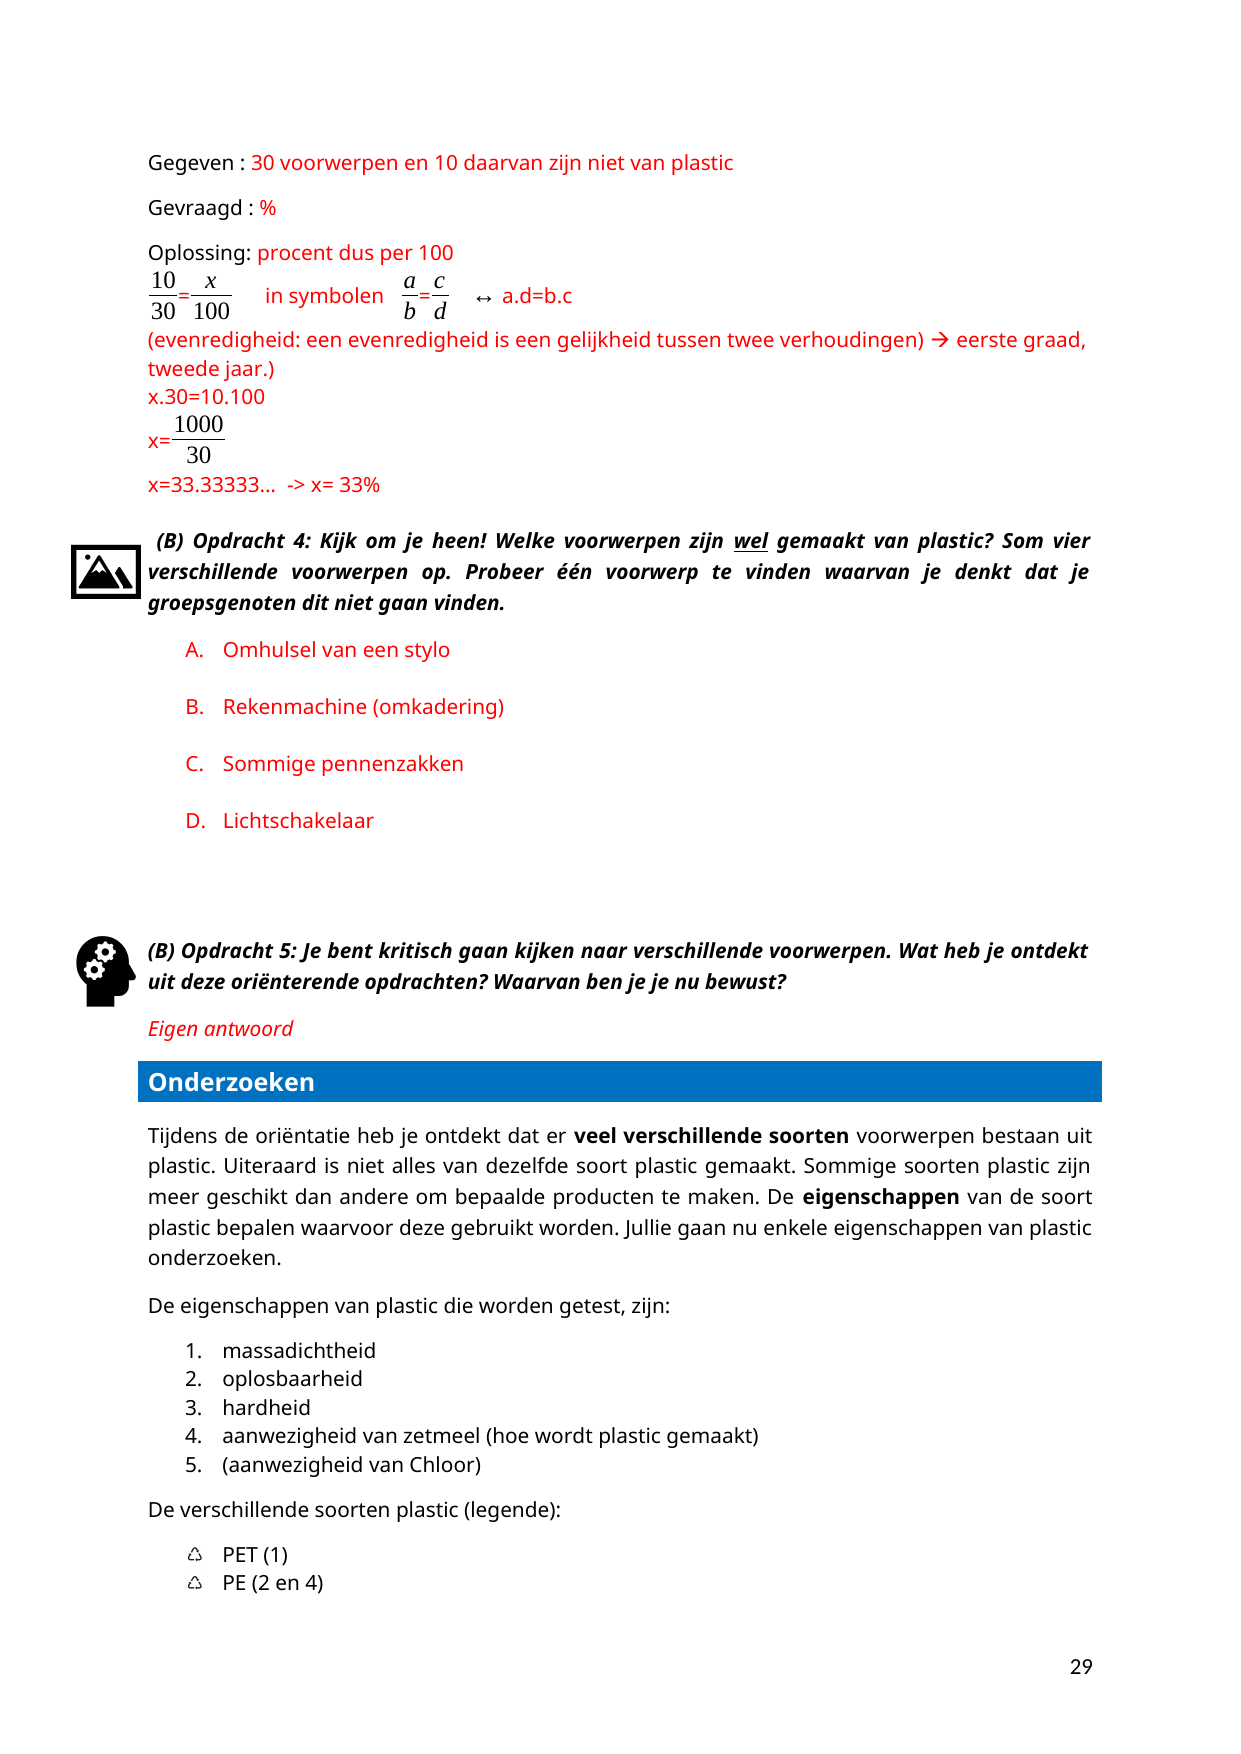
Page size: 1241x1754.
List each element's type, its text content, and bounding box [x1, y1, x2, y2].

text x= [148, 411, 1093, 470]
list Rekenmachine (omkadering) [185, 692, 1093, 720]
list Omhulsel van een stylo [185, 635, 1093, 663]
text (B) Opdracht 4: Kijk om je heen! Welke voorwerpen zijn wel gemaakt van plastic? Som vier verschillende voorwerpen op. Probeer één voorwerp te vinden waarvan je denkt dat je groepsgenoten dit niet gaan vinden. [148, 527, 1093, 616]
picture [185, 1545, 204, 1563]
list oplosbaarheid [185, 1364, 1093, 1393]
picture [64, 536, 144, 602]
text = in symbolen = a.d=b.c [148, 266, 1093, 325]
list Sommige pennenzakken [185, 749, 1093, 777]
picture [71, 931, 137, 1010]
list PET (1) [185, 1540, 1093, 1568]
text De verschillende soorten plastic (legende): [148, 1495, 1093, 1523]
list aanwezigheid van zetmeel (hoe wordt plastic gemaakt) [185, 1421, 1093, 1450]
list hardheid [185, 1393, 1093, 1421]
text x=33.33333… -> x= 33% [148, 470, 1093, 498]
text (evenredigheid: een evenredigheid is een gelijkheid tussen twee verhoudingen) eerste graad, tweede jaar.) [148, 325, 1093, 382]
text Oplossing: procent dus per 100 [148, 238, 1093, 266]
text Onderzoeken [139, 1063, 1101, 1101]
picture [185, 1574, 204, 1591]
text x.30=10.100 [148, 382, 1093, 411]
list (aanwezigheid van Chloor) [185, 1450, 1093, 1478]
text Eigen antwoord [148, 1014, 1093, 1042]
text Gegeven : 30 voorwerpen en 10 daarvan zijn niet van plastic [148, 148, 1093, 176]
text Tijdens de oriëntatie heb je ontdekt dat er veel verschillende soorten voorwerpen bestaan uit plastic. Uiteraard is niet alles van dezelfde soort plastic gemaakt. Sommige soorten plastic zijn meer geschikt dan andere om bepaalde producten te maken. De eigenschappen van de soort plastic bepalen waarvoor deze gebruikt worden. Jullie gaan nu enkele eigenschappen van plastic onderzoeken. [148, 1121, 1093, 1272]
list Lichtschakelaar [185, 806, 1093, 834]
text (B) Opdracht 5: Je bent kritisch gaan kijken naar verschillende voorwerpen. Wat heb je ontdekt uit deze oriënterende opdrachten? Waarvan ben je je nu bewust? [148, 936, 1093, 995]
text Gevraagd : % [148, 193, 1093, 221]
list massadichtheid [185, 1336, 1093, 1364]
list PE (2 en 4) [185, 1568, 1093, 1597]
text De eigenschappen van plastic die worden getest, zijn: [148, 1291, 1093, 1319]
